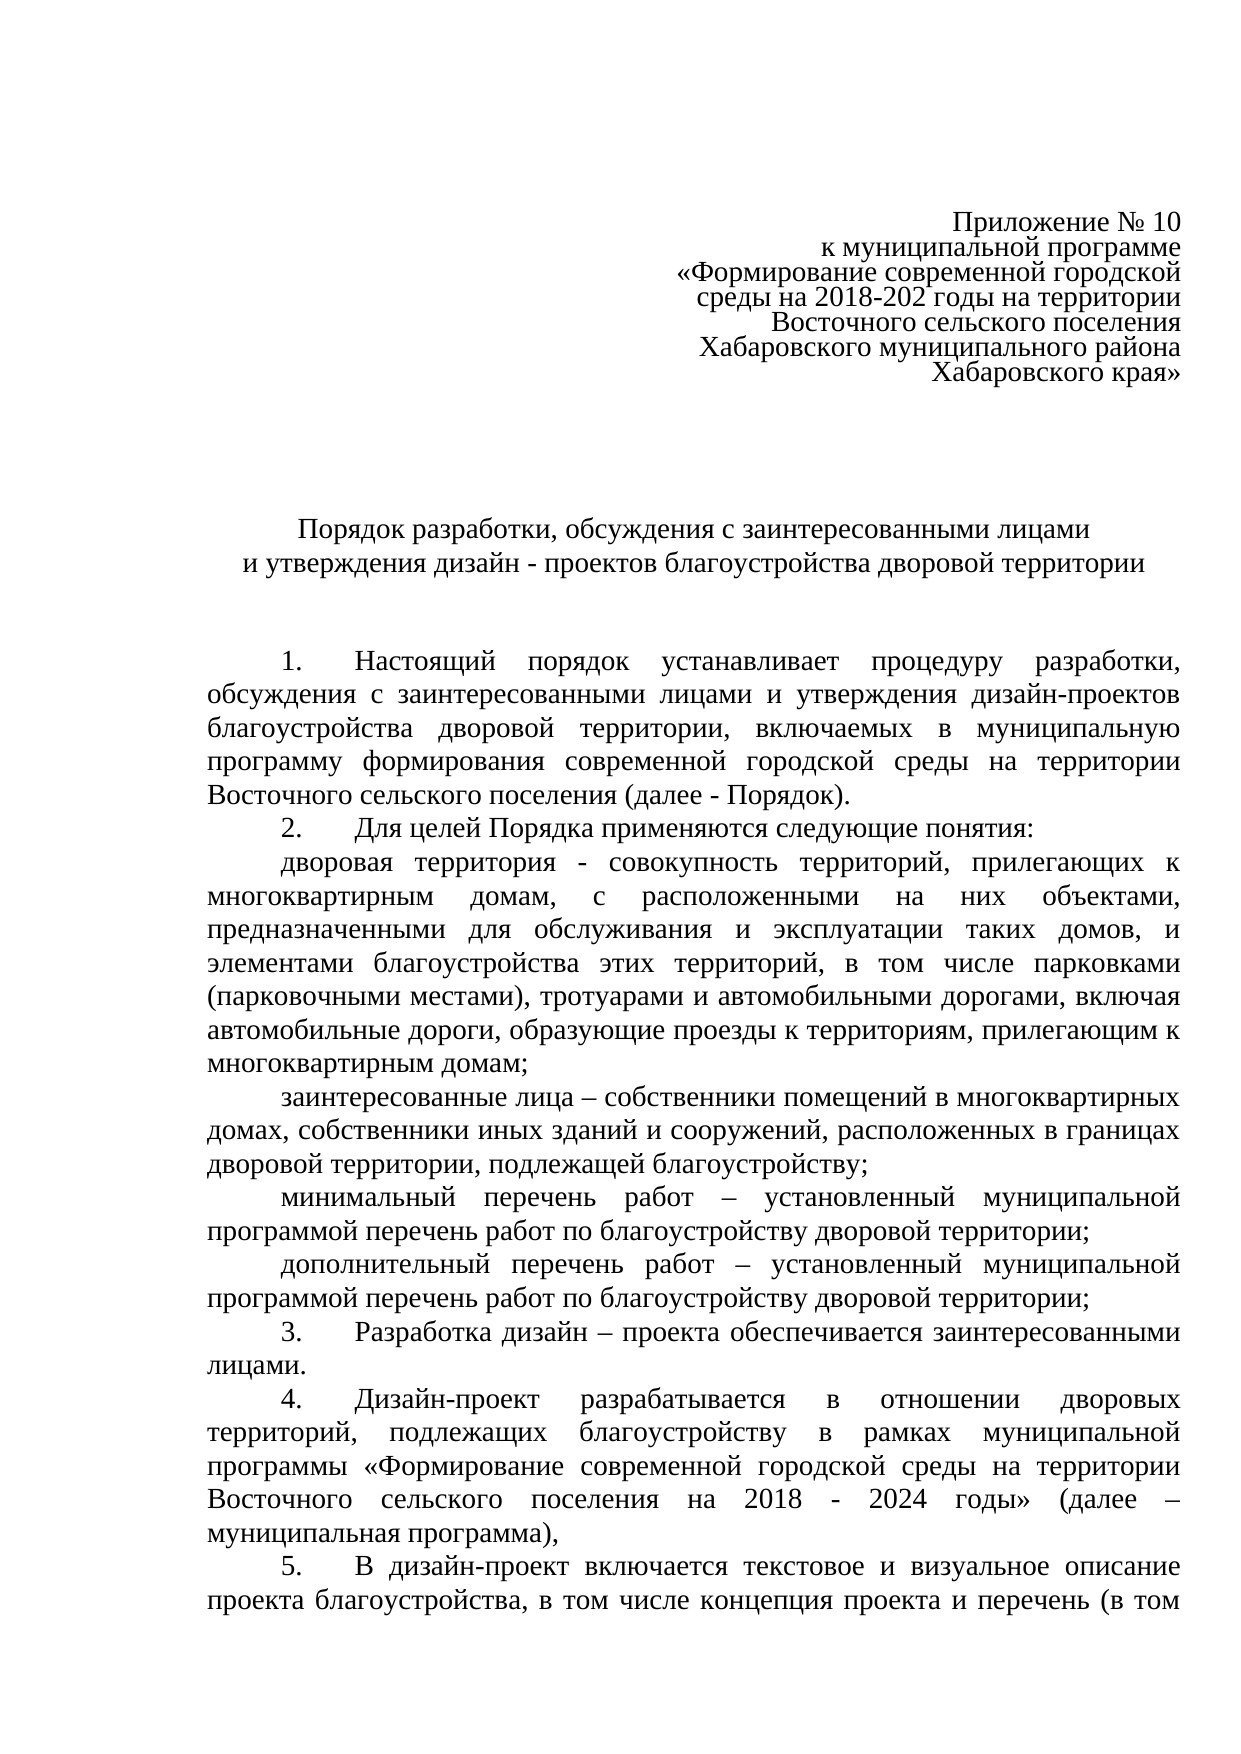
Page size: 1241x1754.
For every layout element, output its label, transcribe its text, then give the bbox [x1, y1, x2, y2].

text заинтересованные лица – собственники помещений в многоквартирных домах, собственники иных зданий и сооружений, расположенных в границах дворовой территории, подлежащей благоустройству; [207, 1079, 1181, 1179]
text Хабаровского края» [207, 362, 1181, 387]
text к муниципальной программе [207, 237, 1181, 262]
text 4. Дизайн-проект разрабатывается в отношении дворовых территорий, подлежащих благоустройству в рамках муниципальной программы «Формирование современной городской среды на территории Восточного сельского поселения на 2018 - 2024 годы» (далее – муниципальная программа), [207, 1381, 1181, 1548]
text дворовая территория - совокупность территорий, прилегающих к многоквартирным домам, с расположенными на них объектами, предназначенными для обслуживания и эксплуатации таких домов, и элементами благоустройства этих территорий, в том числе парковками (парковочными местами), тротуарами и автомобильными дорогами, включая автомобильные дороги, образующие проезды к территориям, прилегающим к многоквартирным домам; [207, 844, 1181, 1079]
text «Формирование современной городской [207, 262, 1181, 287]
text Приложение № 10 [207, 212, 1181, 237]
text Порядок разработки, обсуждения с заинтересованными лицами [207, 511, 1181, 545]
text дополнительный перечень работ – установленный муниципальной программой перечень работ по благоустройству дворовой территории; [207, 1247, 1181, 1314]
text Восточного сельского поселения [207, 312, 1181, 337]
text среды на 2018-202 годы на территории [207, 287, 1181, 312]
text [207, 1548, 1181, 1616]
text 2. Для целей Порядка применяются следующие понятия: [207, 811, 1181, 844]
text 1. Настоящий порядок устанавливает процедуру разработки, обсуждения с заинтересованными лицами и утверждения дизайн-проектов благоустройства дворовой территории, включаемых в муниципальную программу формирования современной городской среды на территории Восточного сельского поселения (далее - Порядок). [207, 643, 1181, 811]
text минимальный перечень работ – установленный муниципальной программой перечень работ по благоустройству дворовой территории; [207, 1179, 1181, 1247]
text Хабаровского муниципального района [207, 337, 1181, 362]
text и утверждения дизайн - проектов благоустройства дворовой территории [207, 545, 1181, 578]
text 3. Разработка дизайн – проекта обеспечивается заинтересованными лицами. [207, 1314, 1181, 1381]
